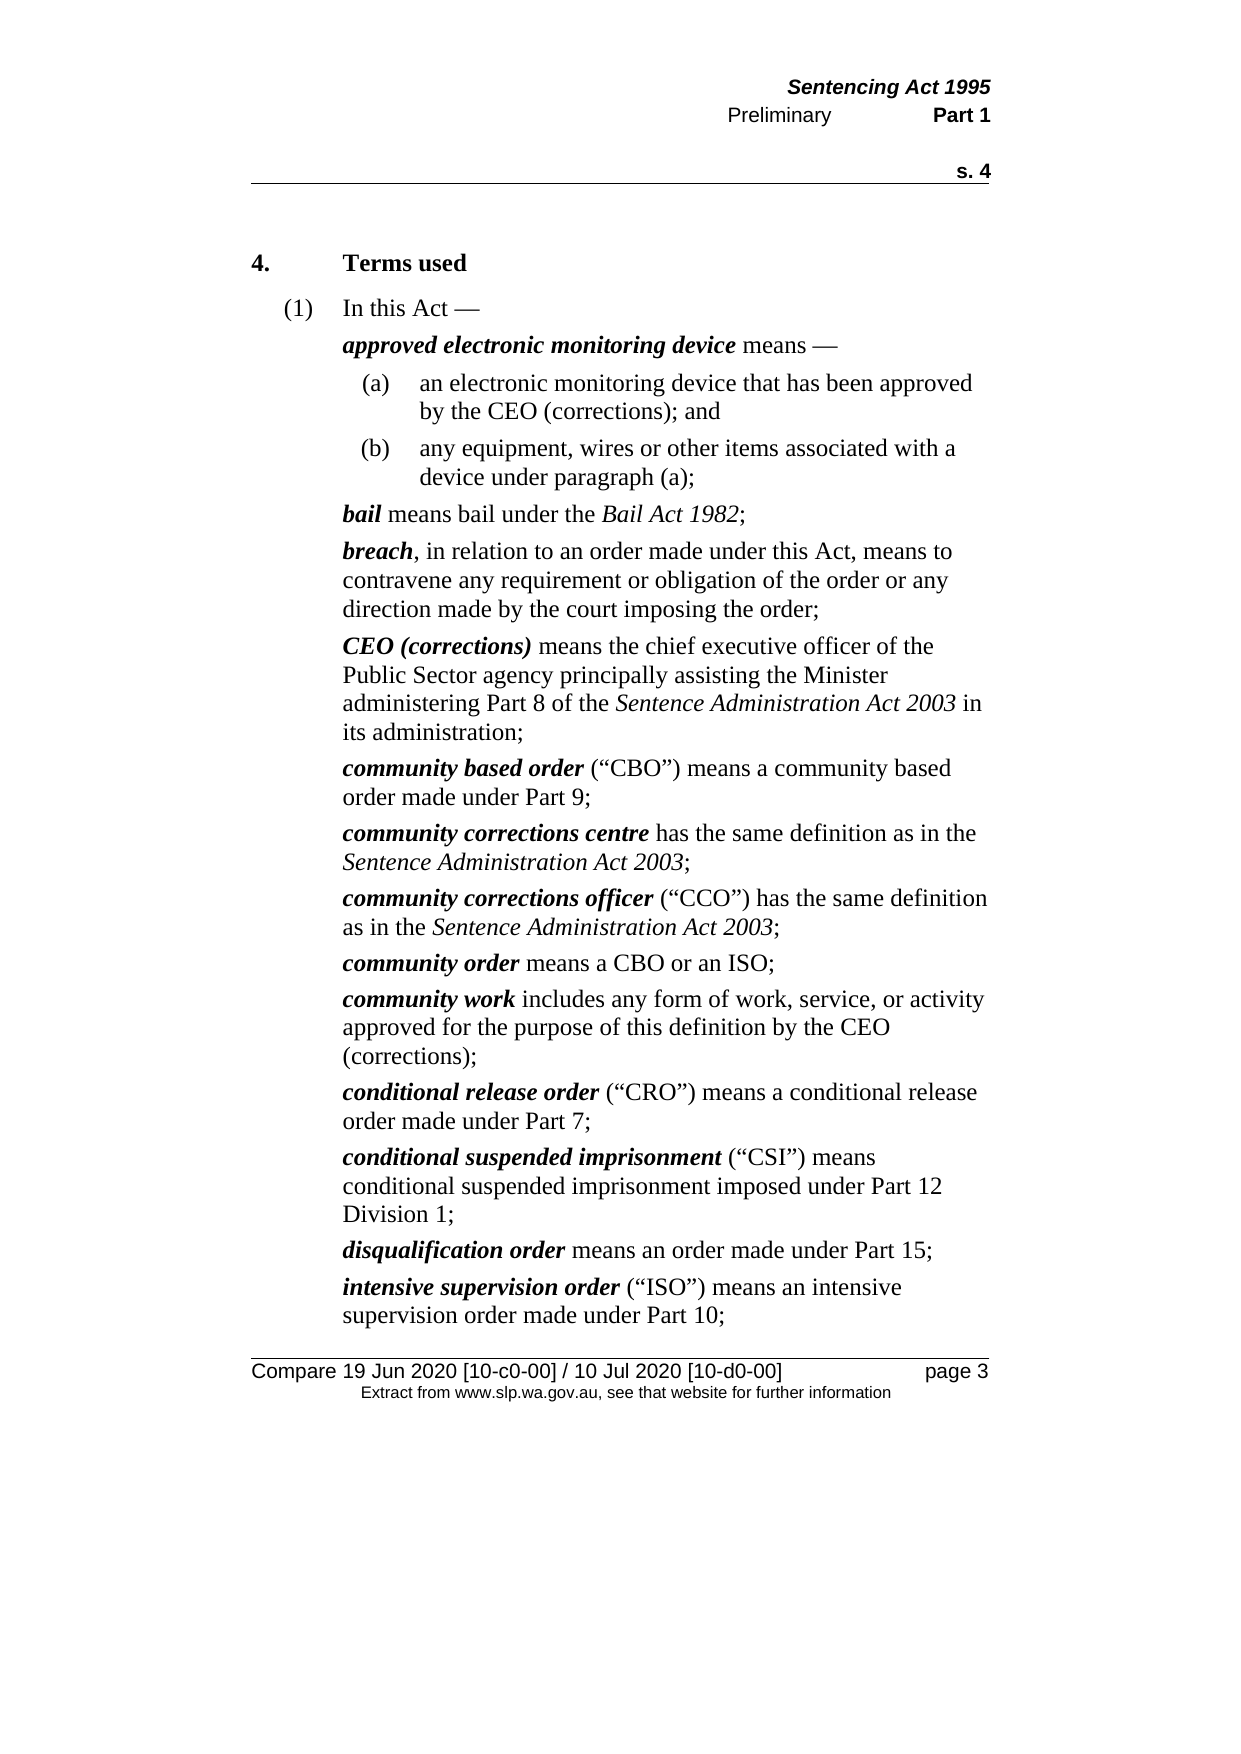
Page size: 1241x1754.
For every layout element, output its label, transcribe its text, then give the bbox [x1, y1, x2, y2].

text conditional release order (“CRO”) means a conditional release order made under Part 7; [251, 1077, 989, 1135]
text community corrections officer (“CCO”) has the same definition as in the Sentence Administration Act 2003; [251, 883, 989, 940]
text intensive supervision order (“ISO”) means an intensive supervision order made under Part 10; [251, 1272, 989, 1329]
text (b) any equipment, wires or other items associated with a device under paragraph (a); [251, 433, 989, 491]
text community based order (“CBO”) means a community based order made under Part 9; [251, 753, 989, 811]
text (a) an electronic monitoring device that has been approved by the CEO (corrections); and [251, 368, 989, 425]
text community work includes any form of work, service, or activity approved for the purpose of this definition by the CEO (corrections); [251, 984, 989, 1070]
text disqualification order means an order made under Part 15; [251, 1236, 989, 1264]
text breach, in relation to an order made under this Act, means to contravene any requirement or obligation of the order or any direction made by the court imposing the order; [251, 536, 989, 623]
text community corrections centre has the same definition as in the Sentence Administration Act 2003; [251, 818, 989, 876]
text conditional suspended imprisonment (“CSI”) means conditional suspended imprisonment imposed under Part 12 Division 1; [251, 1142, 989, 1228]
text CEO (corrections) means the chief executive officer of the Public Sector agency principally assisting the Minister administering Part 8 of the Sentence Administration Act 2003 in its administration; [251, 631, 989, 746]
text (1) In this Act — [251, 293, 989, 322]
text community order means a CBO or an ISO; [251, 948, 989, 976]
text approved electronic monitoring device means — [251, 331, 989, 359]
subtitle 4. Terms used [251, 248, 989, 277]
text bail means bail under the Bail Act 1982; [251, 499, 989, 528]
